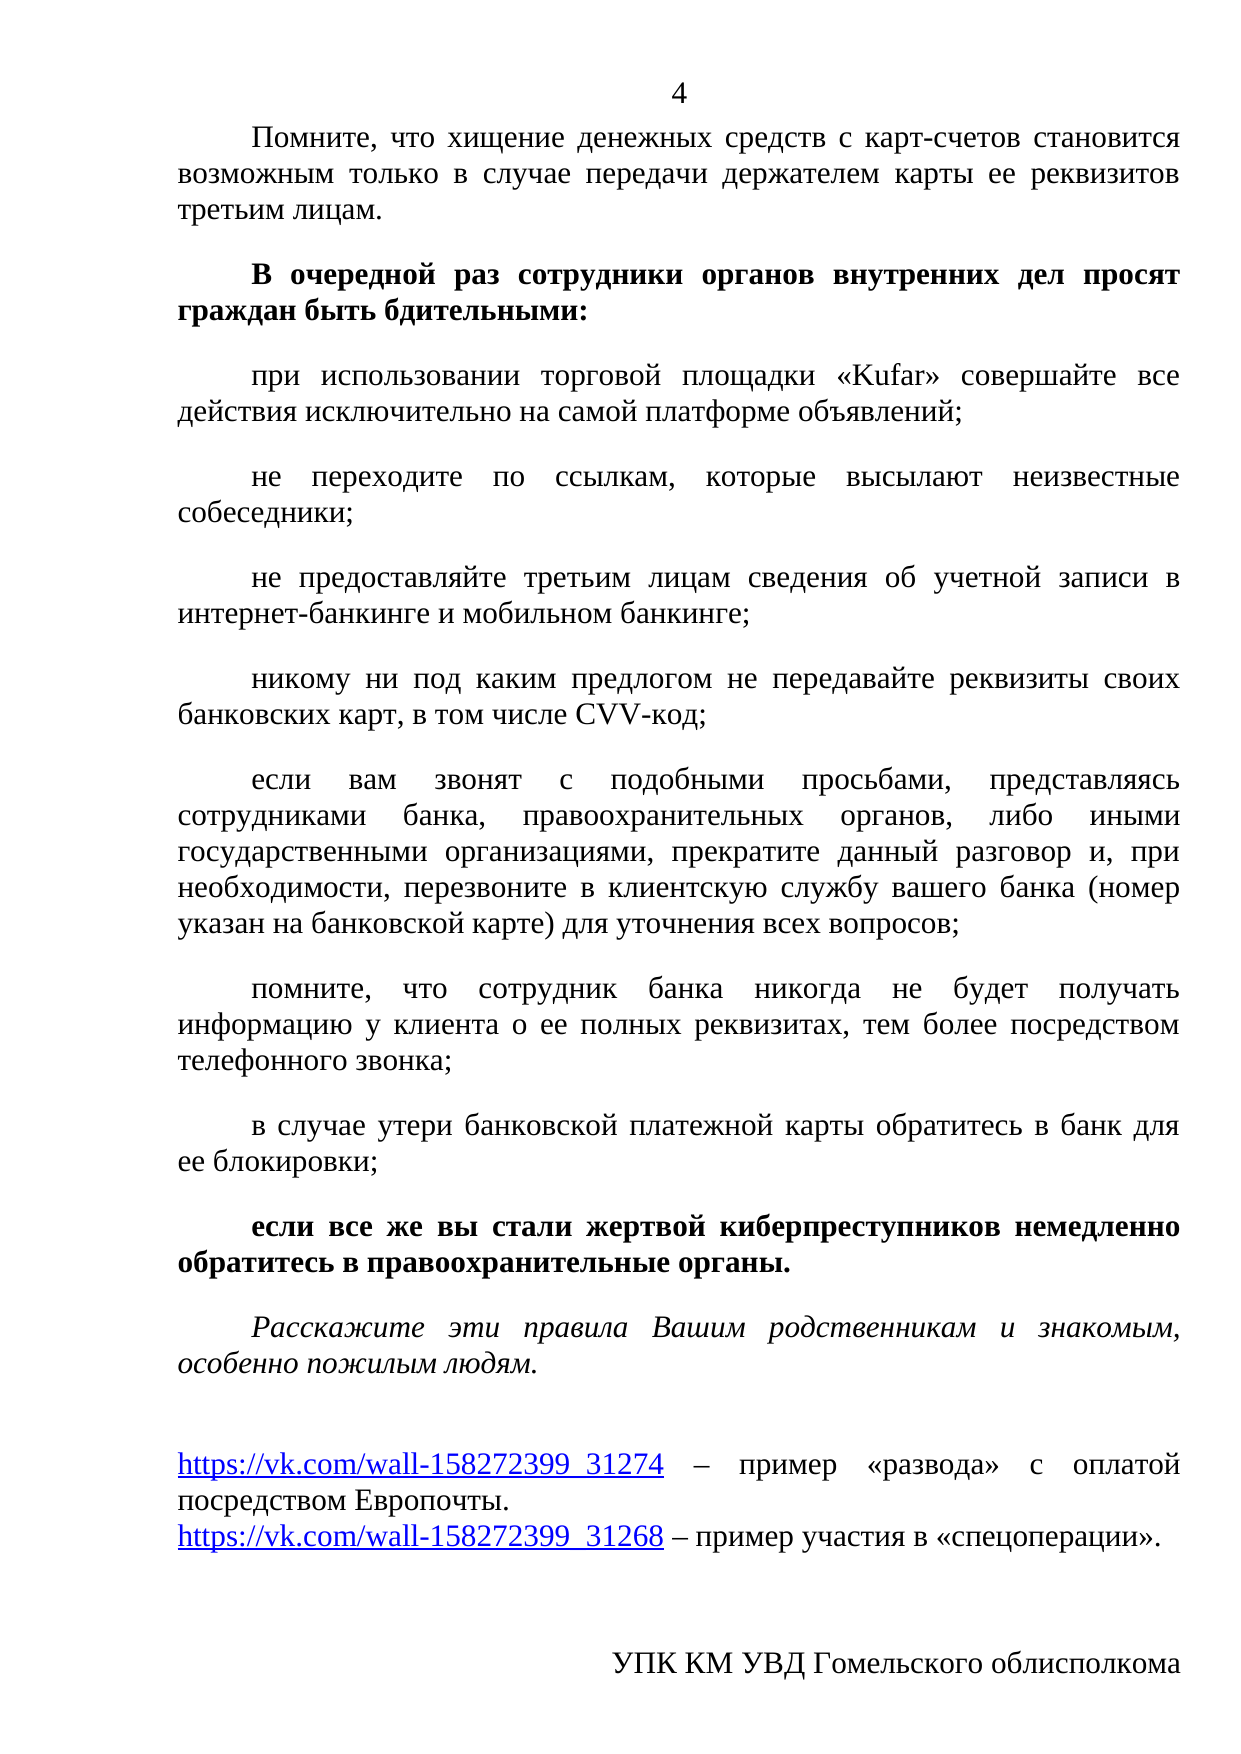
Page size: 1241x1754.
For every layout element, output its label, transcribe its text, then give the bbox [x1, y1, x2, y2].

text https://vk.com/wall-158272399_31268 – пример участия в «спецоперации». [177, 1517, 1181, 1553]
text Расскажите эти правила Вашим родственникам и знакомым, особенно пожилым людям. [177, 1308, 1181, 1380]
text В очередной раз сотрудники органов внутренних дел просят граждан быть бдительными: [177, 255, 1181, 327]
text если вам звонят с подобными просьбами, представляясь сотрудниками банка, правоохранительных органов, либо иными государственными организациями, прекратите данный разговор и, при необходимости, перезвоните в клиентскую службу вашего банка (номер указан на банковской карте) для уточнения всех вопросов; [177, 760, 1181, 940]
text если все же вы стали жертвой киберпреступников немедленно обратитесь в правоохранительные органы. [177, 1207, 1181, 1279]
text не предоставляйте третьим лицам сведения об учетной записи в интернет-банкинге и мобильном банкинге; [177, 558, 1181, 630]
text не переходите по ссылкам, которые высылают неизвестные собеседники; [177, 457, 1181, 529]
text https://vk.com/wall-158272399_31274 – пример «развода» с оплатой посредством Европочты. [177, 1445, 1181, 1517]
text никому ни под каким предлогом не передавайте реквизиты своих банковских карт, в том числе CVV-код; [177, 659, 1181, 731]
text Помните, что хищение денежных средств с карт-счетов становится возможным только в случае передачи держателем карты ее реквизитов третьим лицам. [177, 118, 1181, 226]
text помните, что сотрудник банка никогда не будет получать информацию у клиента о ее полных реквизитах, тем более посредством телефонного звонка; [177, 969, 1181, 1077]
text в случае утери банковской платежной карты обратитесь в банк для ее блокировки; [177, 1106, 1181, 1178]
text при использовании торговой площадки «Kufar» совершайте все действия исключительно на самой платформе объявлений; [177, 356, 1181, 428]
